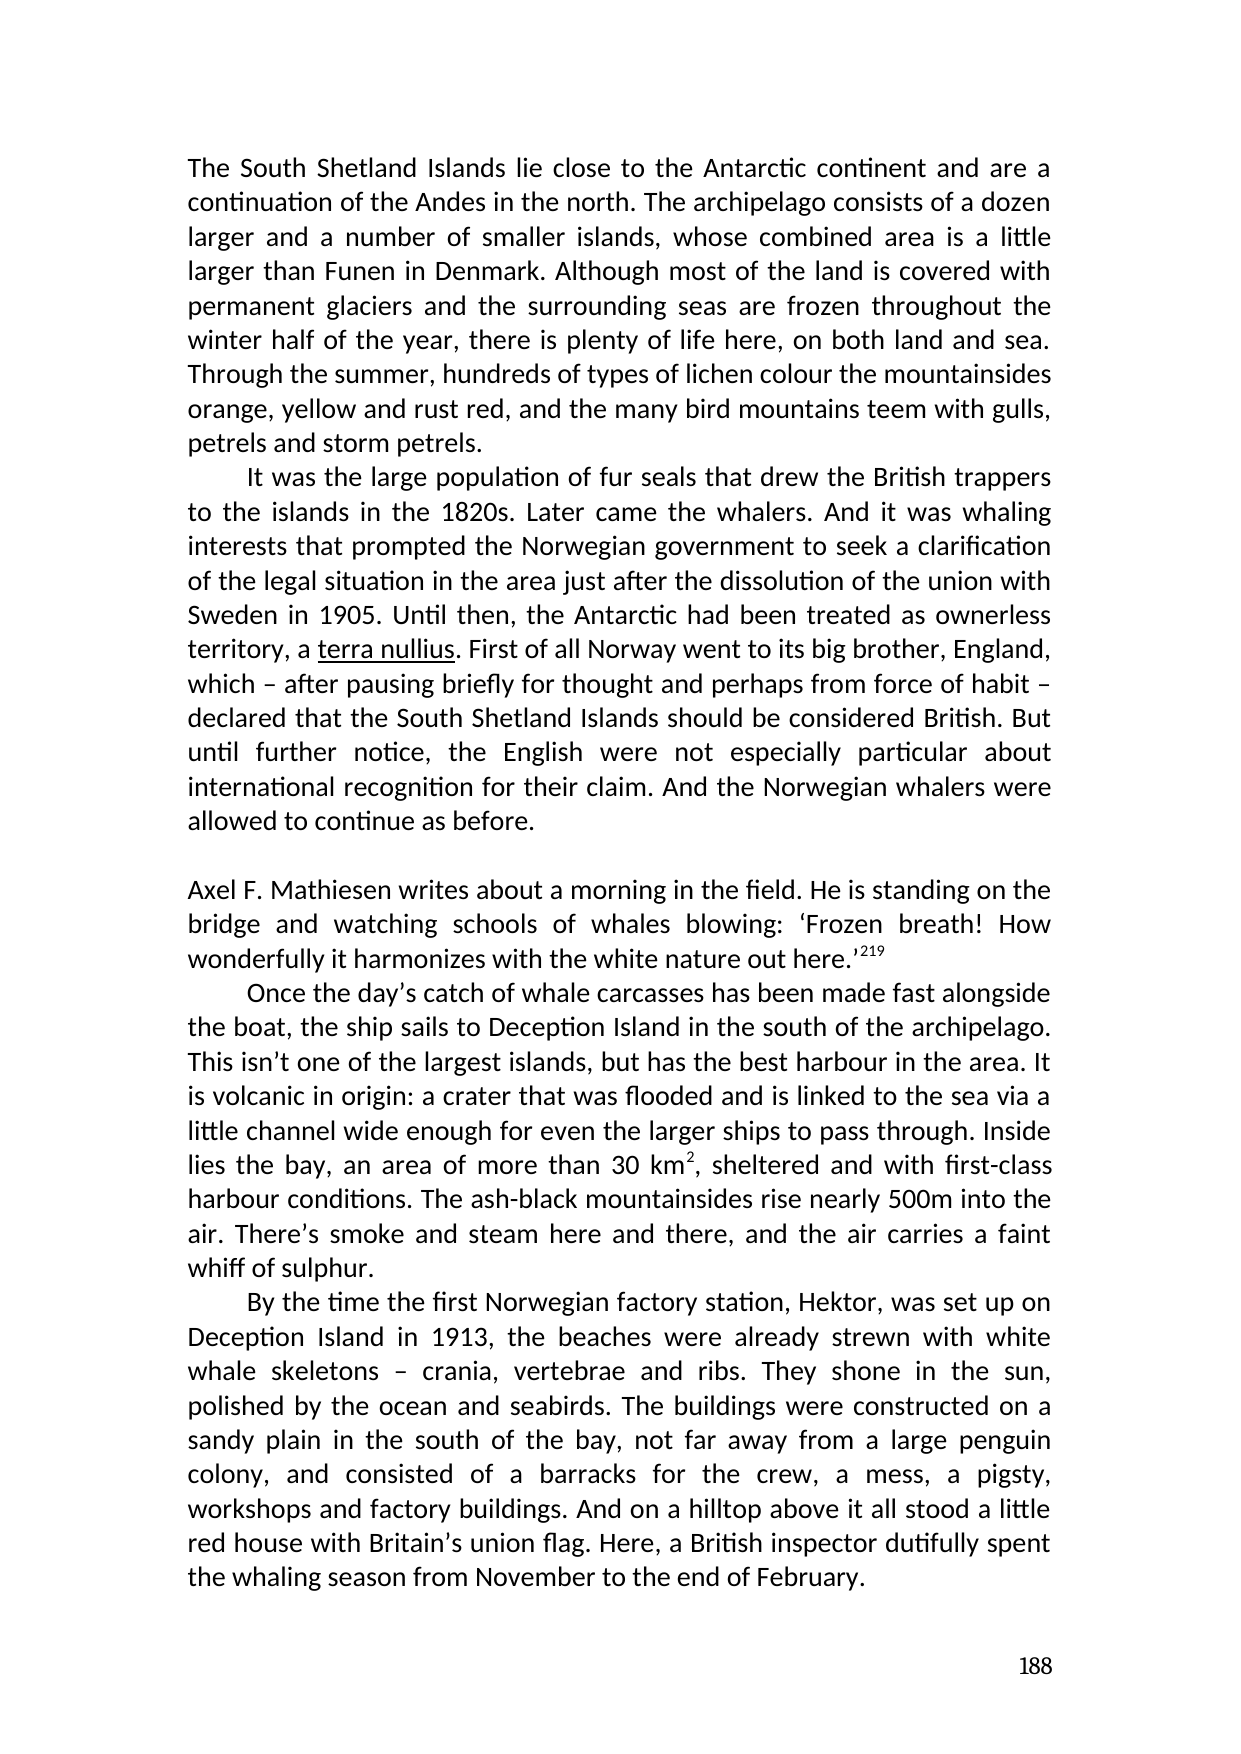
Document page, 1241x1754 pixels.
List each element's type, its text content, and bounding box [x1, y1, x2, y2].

text The South Shetland Islands lie close to the Antarctic continent and are a continuation of the Andes in the north. The archipelago consists of a dozen larger and a number of smaller islands, whose combined area is a little larger than Funen in Denmark. Although most of the land is covered with permanent glaciers and the surrounding seas are frozen throughout the winter half of the year, there is plenty of life here, on both land and sea. Through the summer, hundreds of types of lichen colour the mountainsides orange, yellow and rust red, and the many bird mountains teem with gulls, petrels and storm petrels. [187, 150, 1053, 459]
text By the time the first Norwegian factory station, Hektor, was set up on Deception Island in 1913, the beaches were already strewn with white whale skeletons – crania, vertebrae and ribs. They shone in the sun, polished by the ocean and seabirds. The buildings were constructed on a sandy plain in the south of the bay, not far away from a large penguin colony, and consisted of a barracks for the crew, a mess, a pigsty, workshops and factory buildings. And on a hilltop above it all stood a little red house with Britain’s union flag. Here, a British inspector dutifully spent the whaling season from November to the end of February. [187, 1284, 1053, 1594]
text It was the large population of fur seals that drew the British trappers to the islands in the 1820s. Later came the whalers. And it was whaling interests that prompted the Norwegian government to seek a clarification of the legal situation in the area just after the dissolution of the union with Sweden in 1905. Until then, the Antarctic had been treated as ownerless territory, a terra nullius. First of all Norway went to its big brother, England, which – after pausing briefly for thought and perhaps from force of habit – declared that the South Shetland Islands should be considered British. But until further notice, the English were not especially particular about international recognition for their claim. And the Norwegian whalers were allowed to continue as before. [187, 459, 1053, 837]
text Once the day’s catch of whale carcasses has been made fast alongside the boat, the ship sails to Deception Island in the south of the archipelago. This isn’t one of the largest islands, but has the best harbour in the area. It is volcanic in origin: a crater that was flooded and is linked to the sea via a little channel wide enough for even the larger ships to pass through. Inside lies the bay, an area of more than 30 km2, sheltered and with first-class harbour conditions. The ash-black mountainsides rise nearly 500m into the air. There’s smoke and steam here and there, and the air carries a faint whiff of sulphur. [187, 975, 1053, 1284]
text Axel F. Mathiesen writes about a morning in the field. He is standing on the bridge and watching schools of whales blowing: ‘Frozen breath! How wonderfully it harmonizes with the white nature out here.’ [187, 872, 1053, 975]
